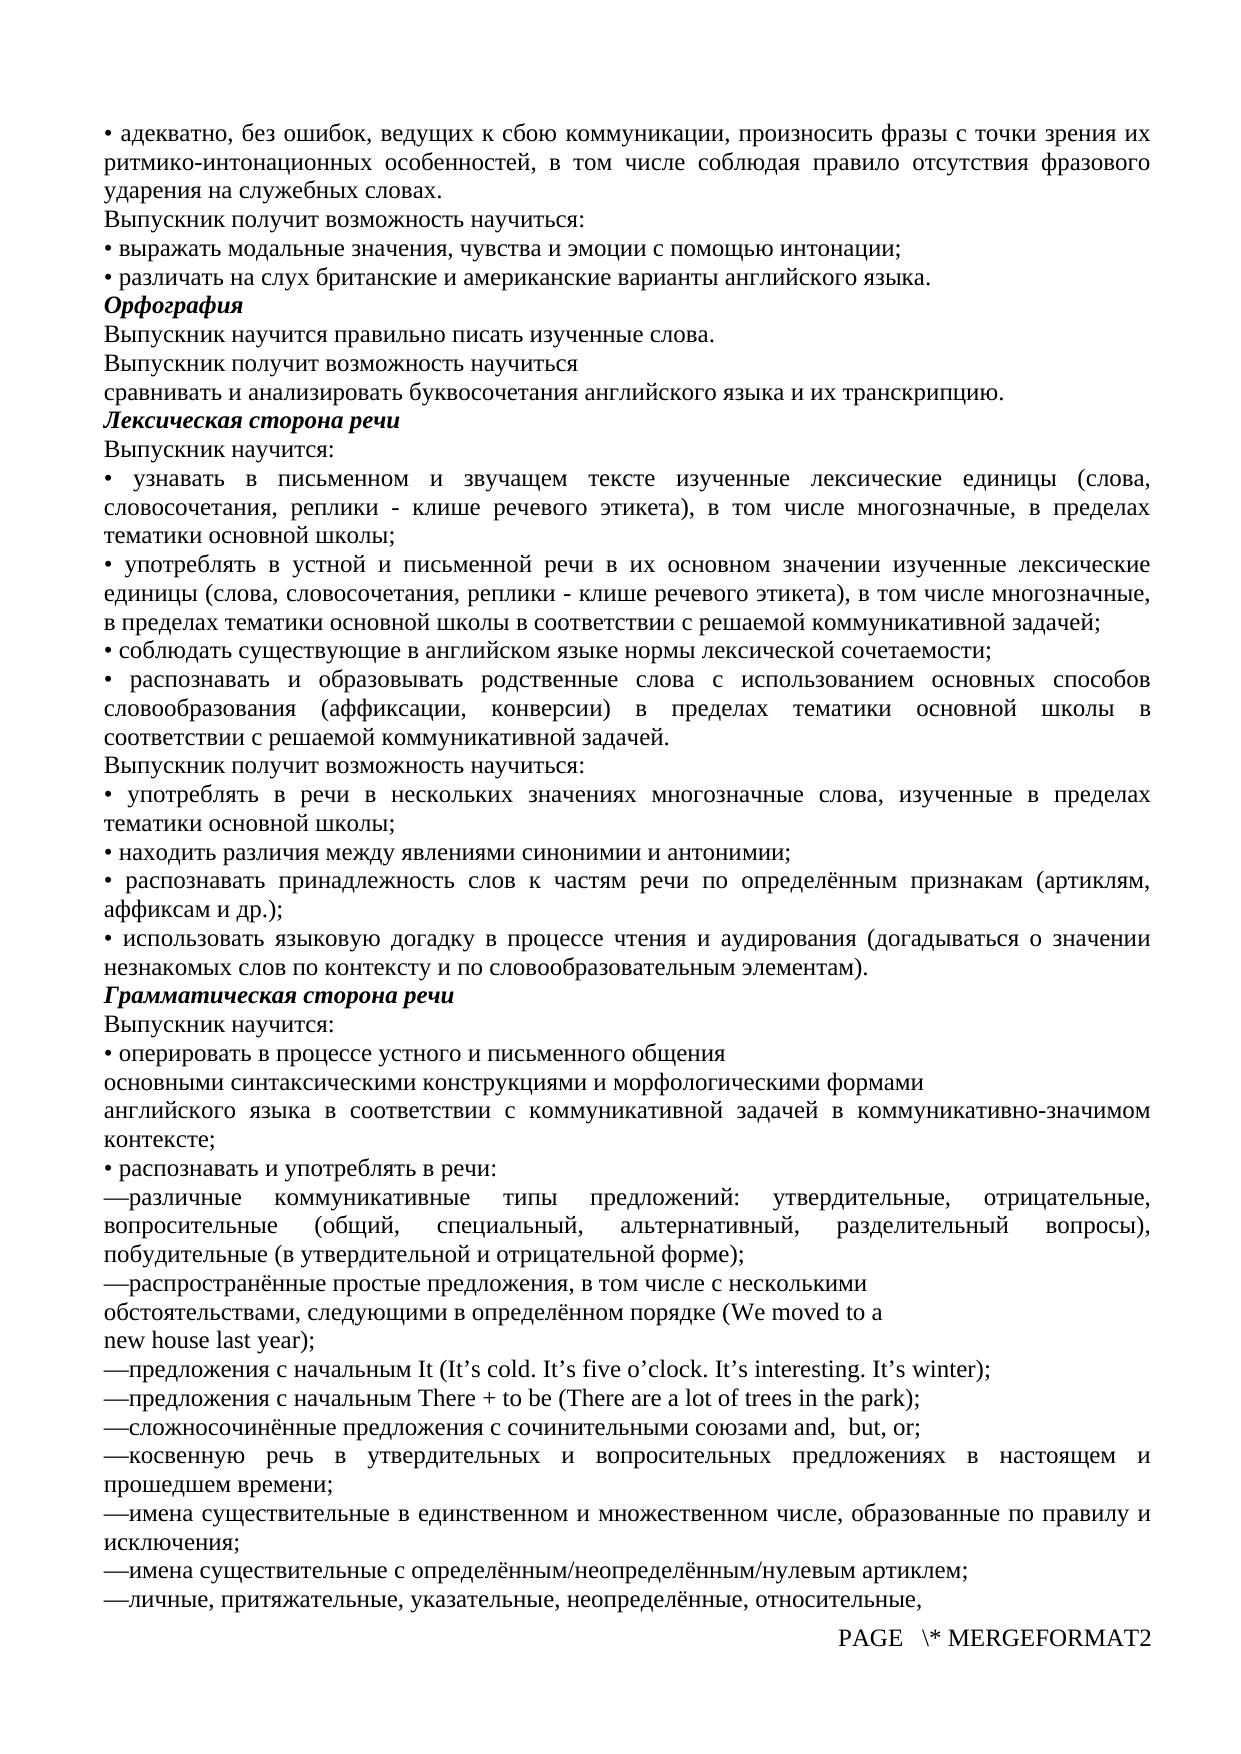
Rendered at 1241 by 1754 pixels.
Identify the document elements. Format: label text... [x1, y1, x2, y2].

text —личные, притяжательные, указательные, неопределённые, относительные, [103, 1584, 1152, 1613]
text —предложения с начальным There + to be (There are a lot of trees in the park); [103, 1383, 1152, 1412]
text Выпускник получит возможность научиться [103, 348, 1152, 377]
text • распознавать и употреблять в речи: [103, 1153, 1152, 1182]
text —сложносочинённые предложения с сочинительными союзами and, but, or; [103, 1412, 1152, 1441]
text Лексическая сторона речи [103, 406, 1152, 434]
text • выражать модальные значения, чувства и эмоции с помощью интонации; [103, 233, 1152, 262]
text • употреблять в устной и письменной речи в их основном значении изученные лексические единицы (слова, словосочетания, реплики - клише речевого этикета), в том числе многозначные, в пределах тематики основной школы в соответствии с решаемой коммуникативной задачей; [103, 549, 1152, 636]
text • оперировать в процессе устного и письменного общения [103, 1038, 1152, 1067]
text • употреблять в речи в нескольких значениях многозначные слова, изученные в пределах тематики основной школы; [103, 779, 1152, 837]
text • распознавать и образовывать родственные слова с использованием основных способов словообразования (аффиксации, конверсии) в пределах тематики основной школы в соответствии с решаемой коммуникативной задачей. [103, 664, 1152, 751]
text обстоятельствами, следующими в определённом порядке (We moved to a [103, 1297, 1152, 1326]
text • находить различия между явлениями синонимии и антонимии; [103, 837, 1152, 866]
text Грамматическая сторона речи [103, 981, 1152, 1009]
text —распространённые простые предложения, в том числе с несколькими [103, 1268, 1152, 1297]
text Выпускник получит возможность научиться: [103, 204, 1152, 233]
text Орфография [103, 291, 1152, 319]
text • различать на слух британские и американские варианты английского языка. [103, 262, 1152, 291]
text —предложения с начальным It (It’s cold. It’s five o’clock. It’s interesting. It’s winter); [103, 1354, 1152, 1383]
text Выпускник научится: [103, 1009, 1152, 1038]
text • использовать языковую догадку в процессе чтения и аудирования (догадываться о значении незнакомых слов по контексту и по словообразовательным элементам). [103, 923, 1152, 981]
text • распознавать принадлежность слов к частям речи по определённым признакам (артиклям, аффиксам и др.); [103, 866, 1152, 923]
text new house last year); [103, 1326, 1152, 1354]
text английского языка в соответствии с коммуникативной задачей в коммуникативно-значимом контексте; [103, 1096, 1152, 1153]
text Выпускник научится правильно писать изученные слова. [103, 319, 1152, 348]
text —имена существительные в единственном и множественном числе, образованные по правилу и исключения; [103, 1498, 1152, 1556]
text Выпускник получит возможность научиться: [103, 751, 1152, 779]
text —имена существительные c определённым/неопределённым/нулевым артиклем; [103, 1556, 1152, 1584]
text —различные коммуникативные типы предложений: утвердительные, отрицательные, вопросительные (общий, специальный, альтернативный, разделительный вопросы), побудительные (в утвердительной и отрицательной форме); [103, 1182, 1152, 1268]
text сравнивать и анализировать буквосочетания английского языка и их транскрипцию. [103, 377, 1152, 406]
text —косвенную речь в утвердительных и вопросительных предложениях в настоящем и прошедшем времени; [103, 1441, 1152, 1498]
text • соблюдать существующие в английском языке нормы лексической сочетаемости; [103, 636, 1152, 664]
text Выпускник научится: [103, 434, 1152, 463]
text основными синтаксическими конструкциями и морфологическими формами [103, 1067, 1152, 1096]
text • узнавать в письменном и звучащем тексте изученные лексические единицы (слова, словосочетания, реплики - клише речевого этикета), в том числе многозначные, в пределах тематики основной школы; [103, 463, 1152, 549]
text • адекватно, без ошибок, ведущих к сбою коммуникации, произносить фразы с точки зрения их ритмико-интонационных особенностей, в том числе соблюдая правило отсутствия фразового ударения на служебных словах. [103, 118, 1152, 204]
